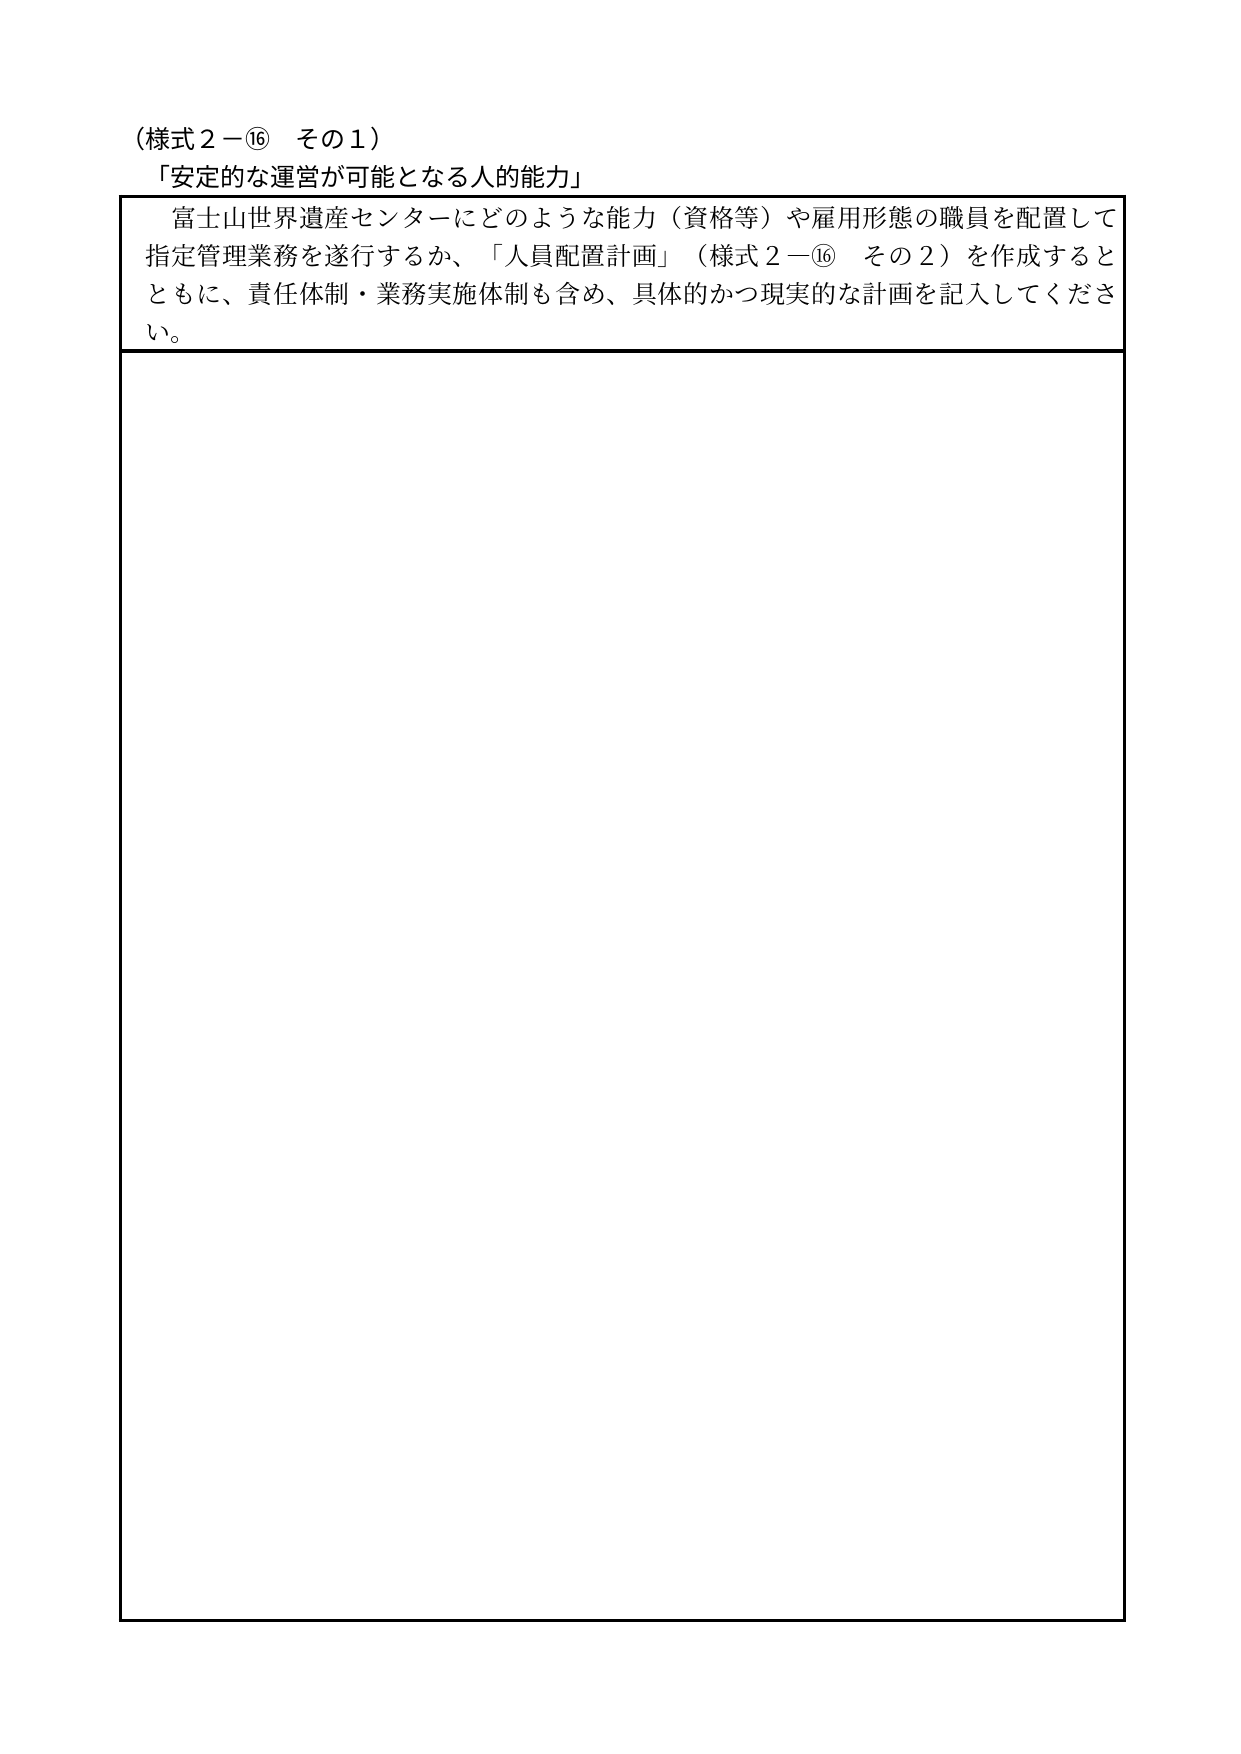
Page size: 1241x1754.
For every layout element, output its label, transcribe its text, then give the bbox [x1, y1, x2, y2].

text 「安定的な運営が可能となる人的能力」 [120, 157, 1120, 194]
table_header 富士山世界遺産センターにどのような能力（資格等）や雇用形態の職員を配置して指定管理業務を遂行するか、「人員配置計画」（様式２―⑯ その２）を作成するとともに、責任体制・業務実施体制も含め、具体的かつ現実的な計画を記入してください。 [122, 198, 1123, 349]
table_cell [122, 353, 1123, 1619]
text （様式２－⑯ その１） [120, 119, 1120, 157]
